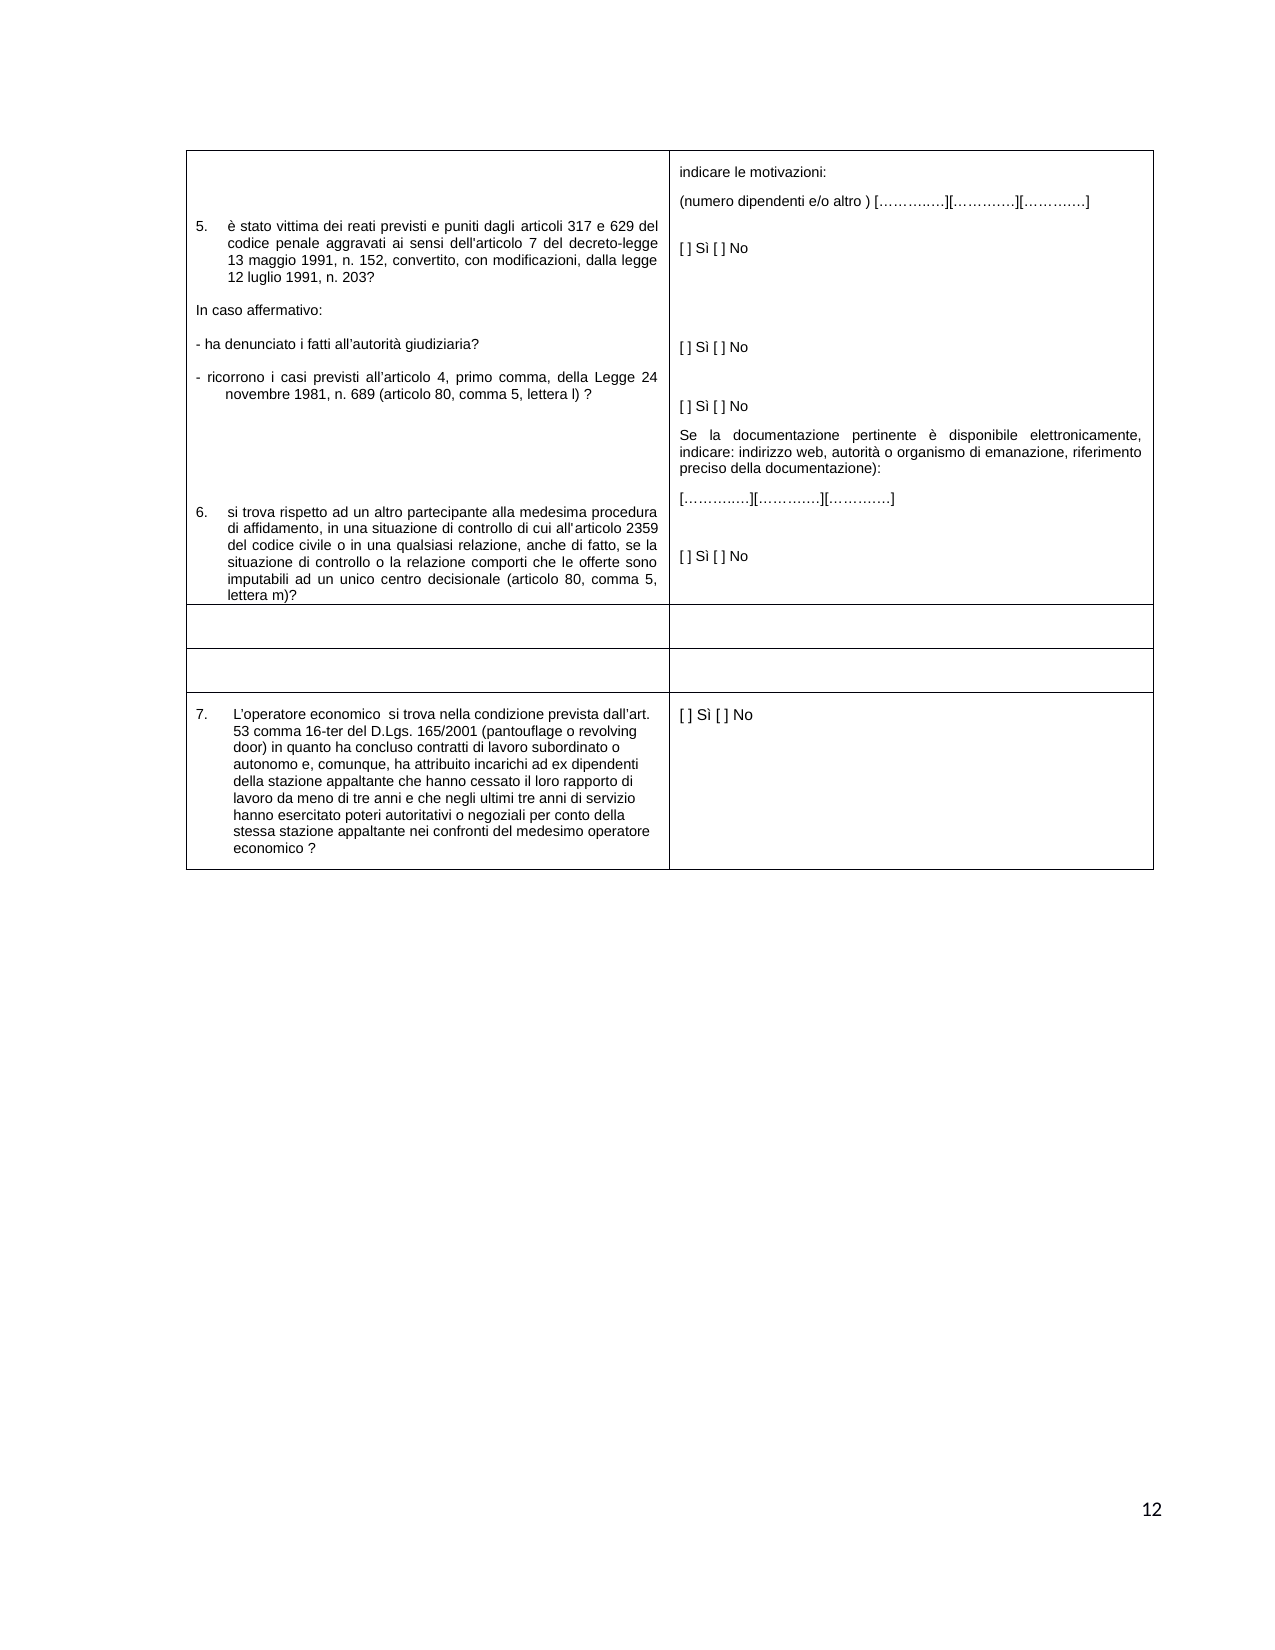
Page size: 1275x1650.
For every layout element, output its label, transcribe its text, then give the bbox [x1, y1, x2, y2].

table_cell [670, 151, 1153, 604]
table_cell [ ] Sì [ ] No [670, 693, 1153, 869]
table_cell [187, 605, 669, 648]
table_cell [670, 649, 1153, 692]
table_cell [187, 151, 669, 604]
table_cell [187, 649, 669, 692]
table_cell L’operatore economico si trova nella condizione prevista dall’art. 53 comma 16-ter del D.Lgs. 165/2001 (pantouflage o revolving door) in quanto ha concluso contratti di lavoro subordinato o autonomo e, comunque, ha attribuito incarichi ad ex dipendenti della stazione appaltante che hanno cessato il loro rapporto di lavoro da meno di tre anni e che negli ultimi tre anni di servizio hanno esercitato poteri autoritativi o negoziali per conto della stessa stazione appaltante nei confronti del medesimo operatore economico ? [187, 693, 669, 869]
table_cell [670, 605, 1153, 648]
